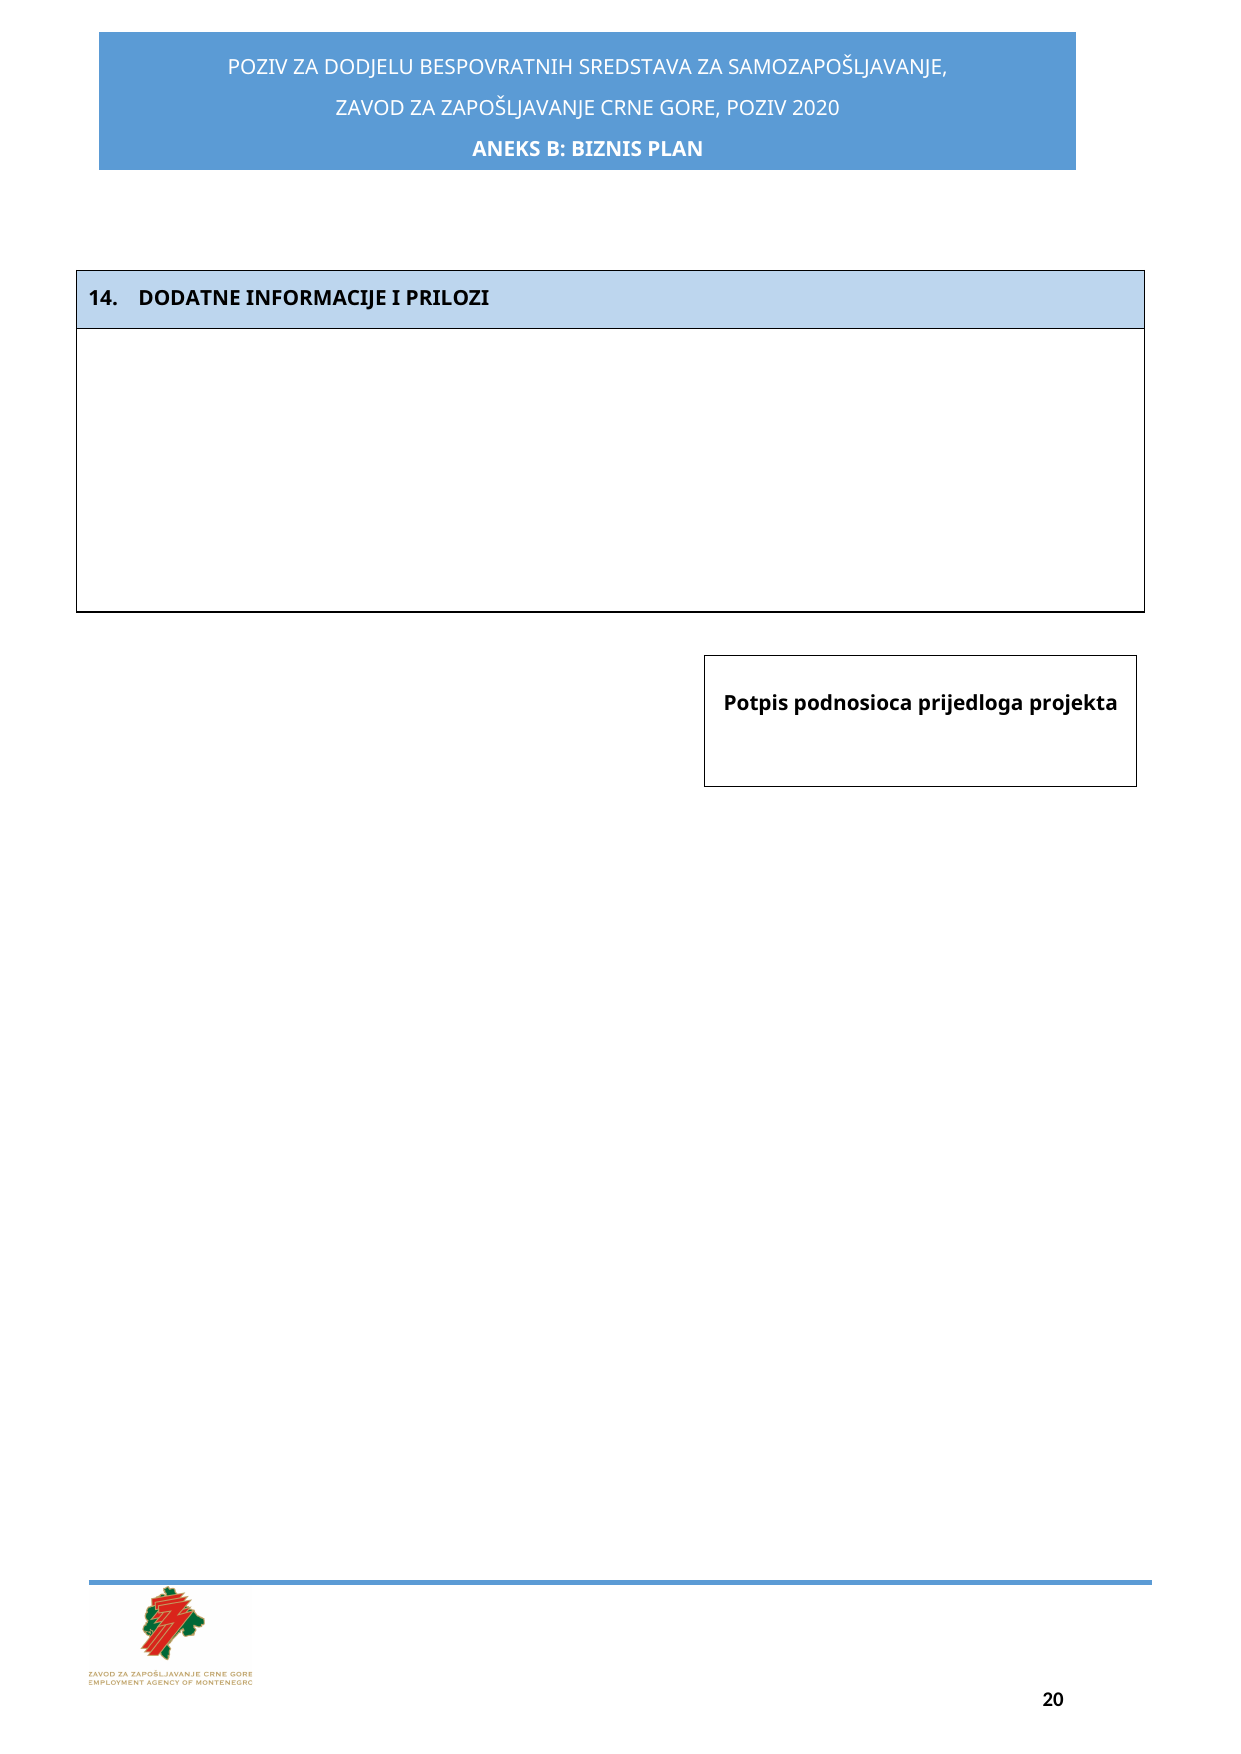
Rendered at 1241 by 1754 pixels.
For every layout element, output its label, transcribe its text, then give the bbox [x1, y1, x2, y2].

table_header Potpis podnosioca prijedloga projekta [705, 656, 1136, 786]
table_header DODATNE INFORMACIJE I PRILOZI [77, 271, 1144, 328]
picture [88, 1586, 253, 1685]
table_cell [77, 329, 1144, 611]
